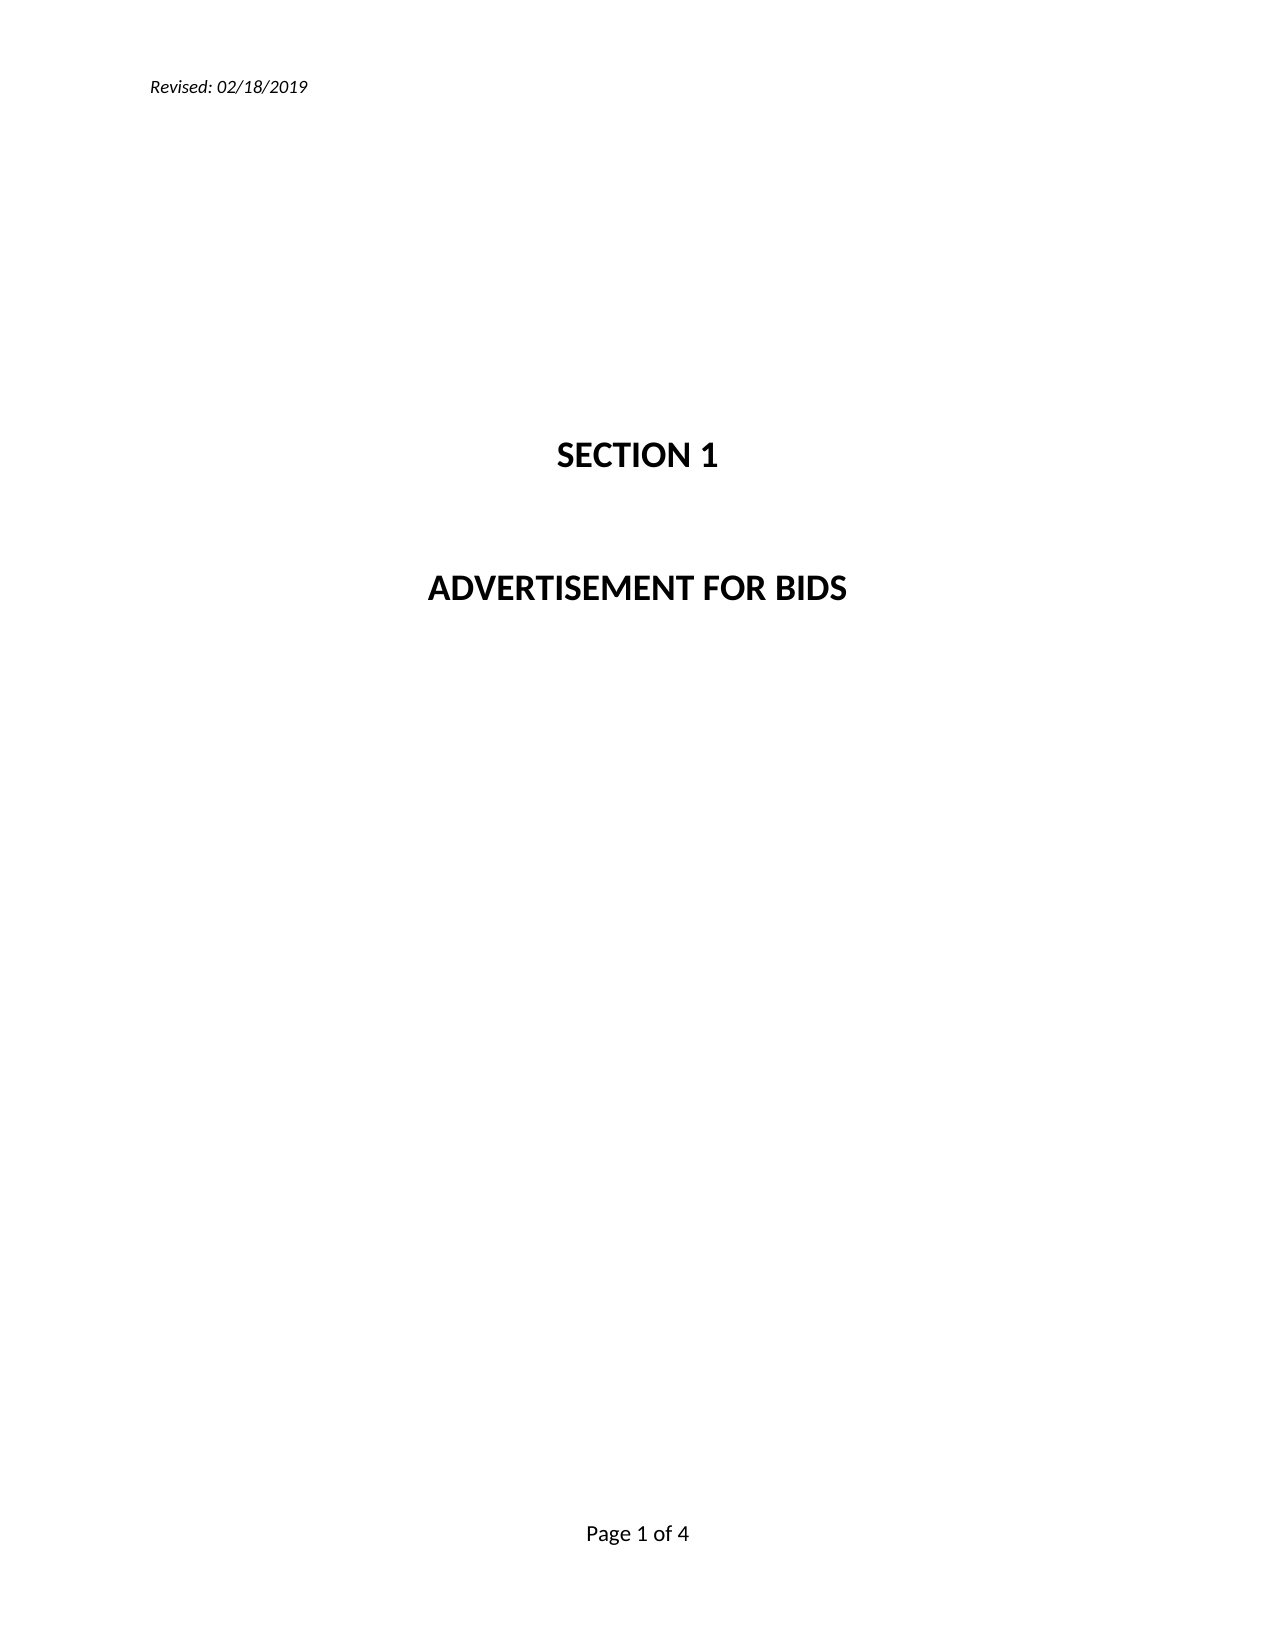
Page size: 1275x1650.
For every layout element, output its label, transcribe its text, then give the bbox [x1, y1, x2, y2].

text ADVERTISEMENT FOR BIDS [150, 563, 1125, 609]
text SECTION 1 [150, 431, 1125, 477]
